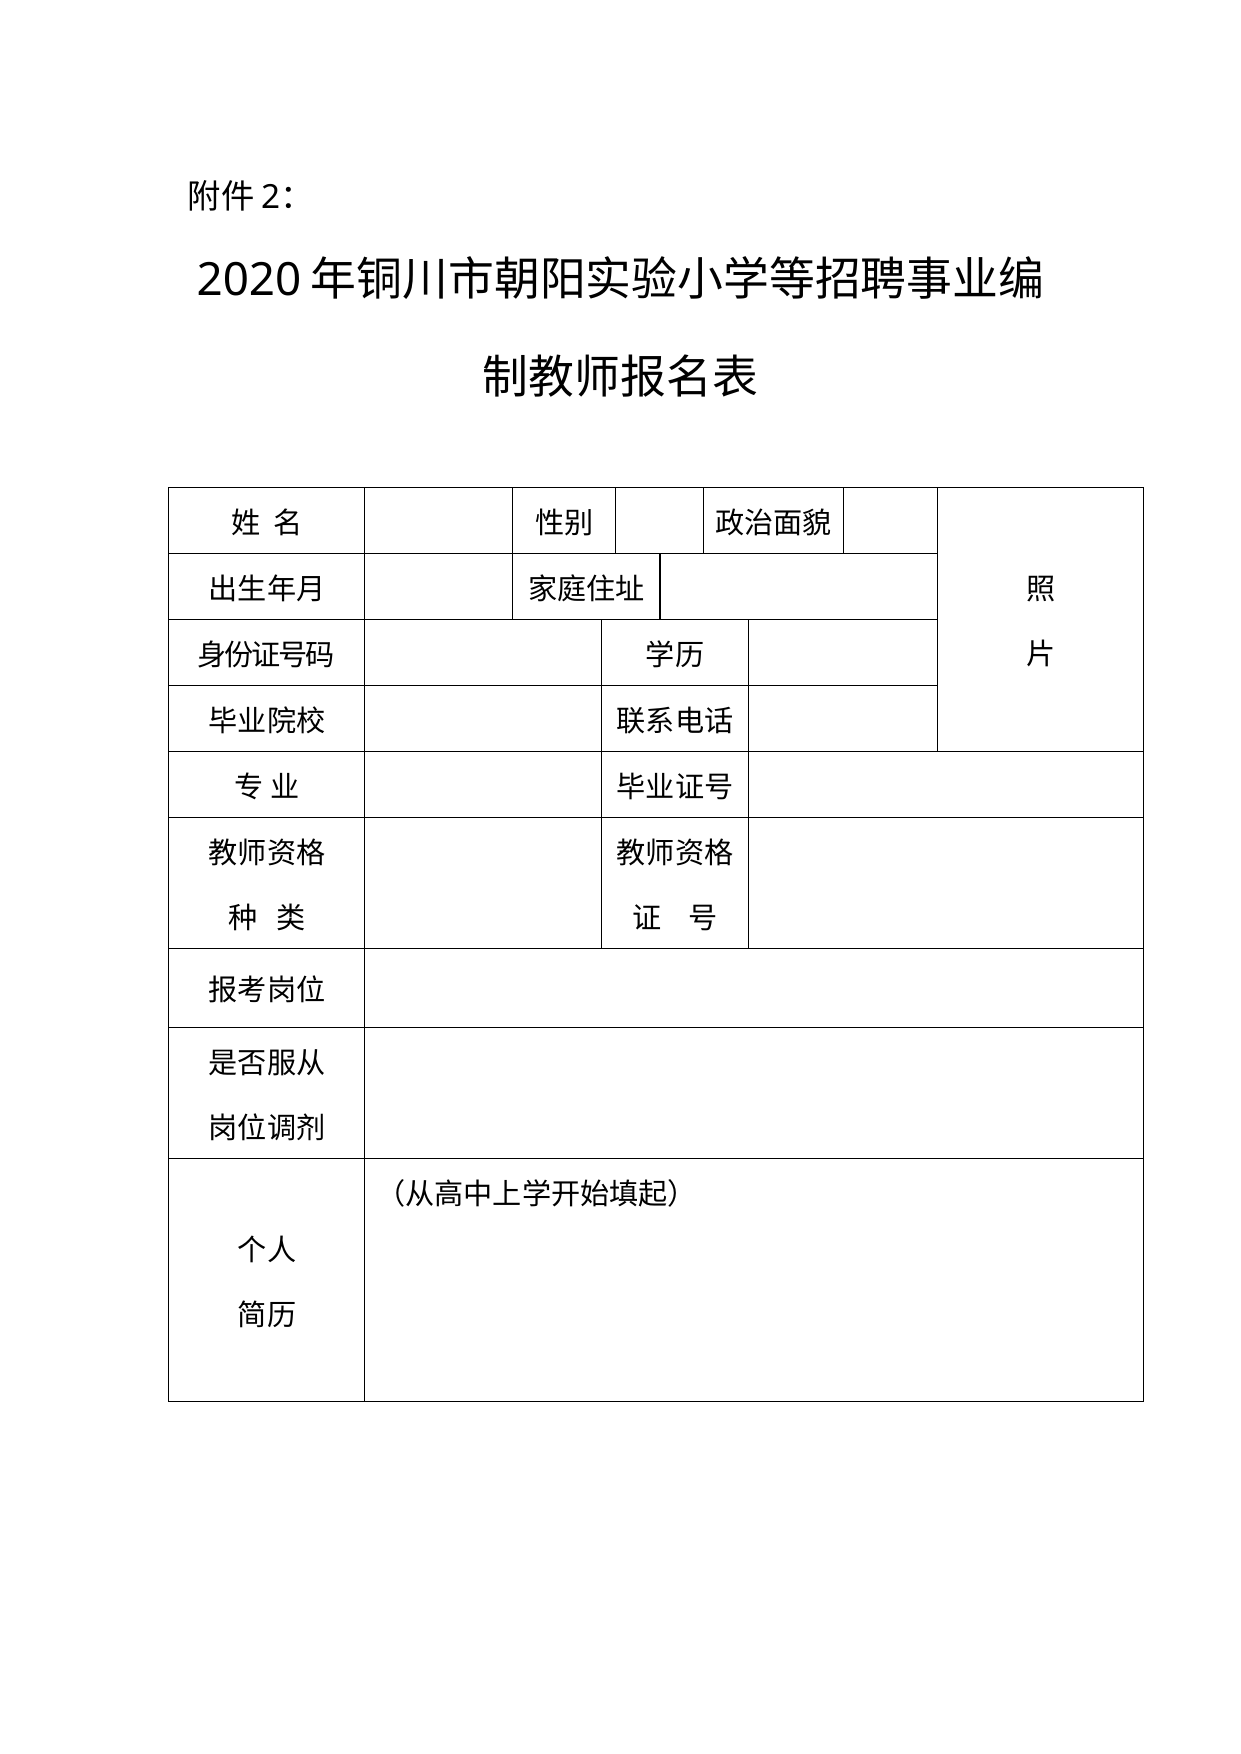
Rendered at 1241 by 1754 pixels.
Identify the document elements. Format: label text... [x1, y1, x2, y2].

table_cell [365, 949, 1143, 1027]
table_cell [365, 620, 601, 685]
table_cell 个人 简历 [169, 1159, 364, 1401]
table_cell （从高中上学开始填起） [365, 1159, 1143, 1401]
table_cell [749, 620, 937, 685]
table_cell [749, 818, 1143, 948]
table_cell [749, 686, 937, 751]
text 附件2： [187, 162, 1053, 227]
table_cell 学历 [602, 620, 748, 685]
table_header 姓 名 [169, 488, 364, 553]
table_cell 教师资格 种 类 [169, 818, 364, 948]
table_cell 报考岗位 [169, 949, 364, 1027]
table_cell [365, 686, 601, 751]
text 2020年铜川市朝阳实验小学等招聘事业编制教师报名表 [187, 227, 1053, 422]
table_header [616, 488, 703, 553]
table_header 政治面貌 [704, 488, 843, 553]
table_cell 教师资格 证 号 [602, 818, 748, 948]
table_cell [661, 554, 937, 619]
table_header 性别 [513, 488, 615, 553]
table_cell [365, 818, 601, 948]
table_cell [749, 752, 1143, 817]
table_cell 毕业院校 [169, 686, 364, 751]
table_cell 联系电话 [602, 686, 748, 751]
table_header 照 片 [938, 488, 1143, 751]
table_cell 出生年月 [169, 554, 364, 619]
table_cell 是否服从 岗位调剂 [169, 1028, 364, 1158]
table_header [844, 488, 937, 553]
table_cell 身份证号码 [169, 620, 364, 685]
table_cell 专 业 [169, 752, 364, 817]
table_cell [365, 1028, 1143, 1158]
table_cell 家庭住址 [513, 554, 659, 619]
table_cell [365, 554, 512, 619]
table_cell 毕业证号 [602, 752, 748, 817]
table_header [365, 488, 512, 553]
table_cell [365, 752, 601, 817]
